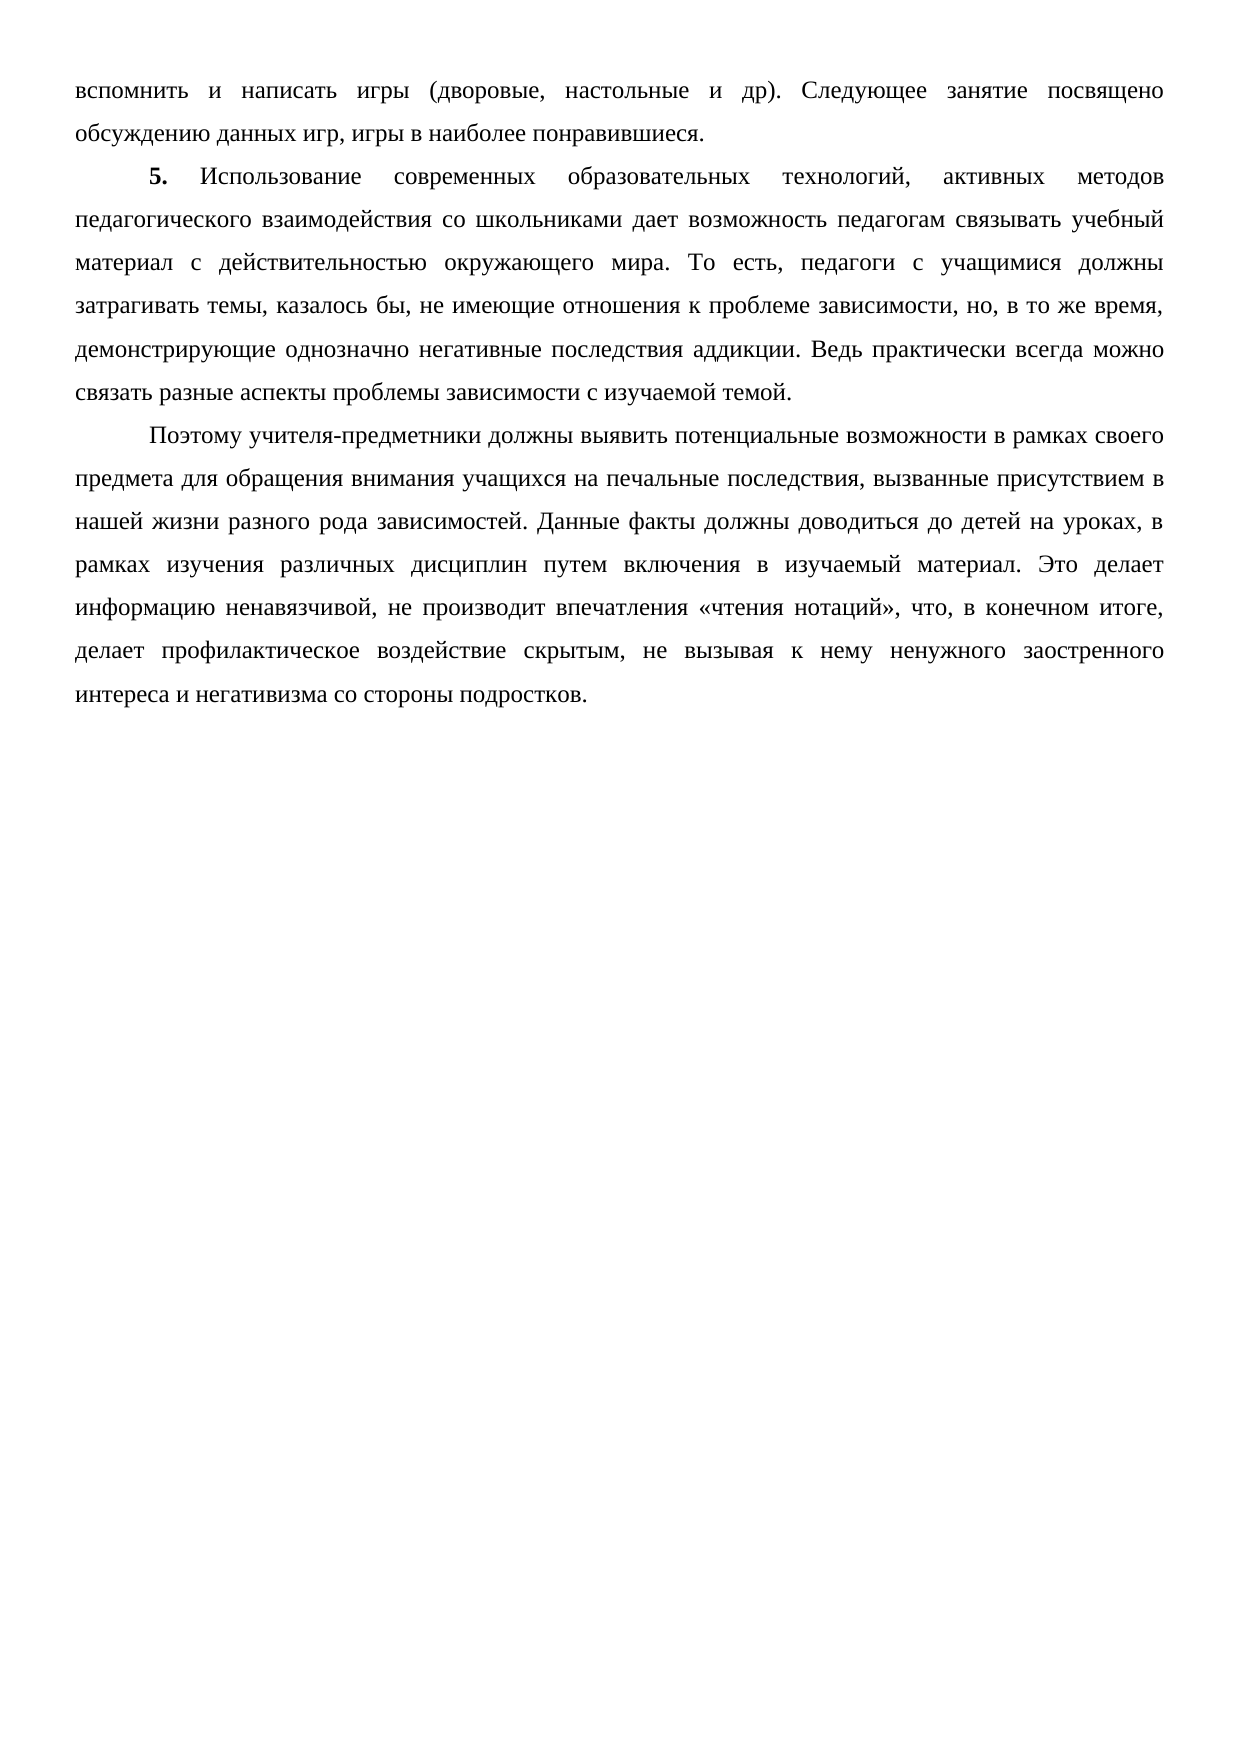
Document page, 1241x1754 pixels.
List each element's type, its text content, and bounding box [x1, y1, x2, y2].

text 5. Использование современных образовательных технологий, активных методов педагогического взаимодействия со школьниками дает возможность педагогам связывать учебный материал с действительностью окружающего мира. То есть, педагоги с учащимися должны затрагивать темы, казалось бы, не имеющие отношения к проблеме зависимости, но, в то же время, демонстрирующие однозначно негативные последствия аддикции. Ведь практически всегда можно связать разные аспекты проблемы зависимости с изучаемой темой. [75, 161, 1165, 406]
text Поэтому учителя-предметники должны выявить потенциальные возможности в рамках своего предмета для обращения внимания учащихся на печальные последствия, вызванные присутствием в нашей жизни разного рода зависимостей. Данные факты должны доводиться до детей на уроках, в рамках изучения различных дисциплин путем включения в изучаемый материал. Это делает информацию ненавязчивой, не производит впечатления «чтения нотаций», что, в конечном итоге, делает профилактическое воздействие скрытым, не вызывая к нему ненужного заостренного интереса и негативизма со стороны подростков. [75, 420, 1165, 707]
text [75, 75, 1165, 147]
